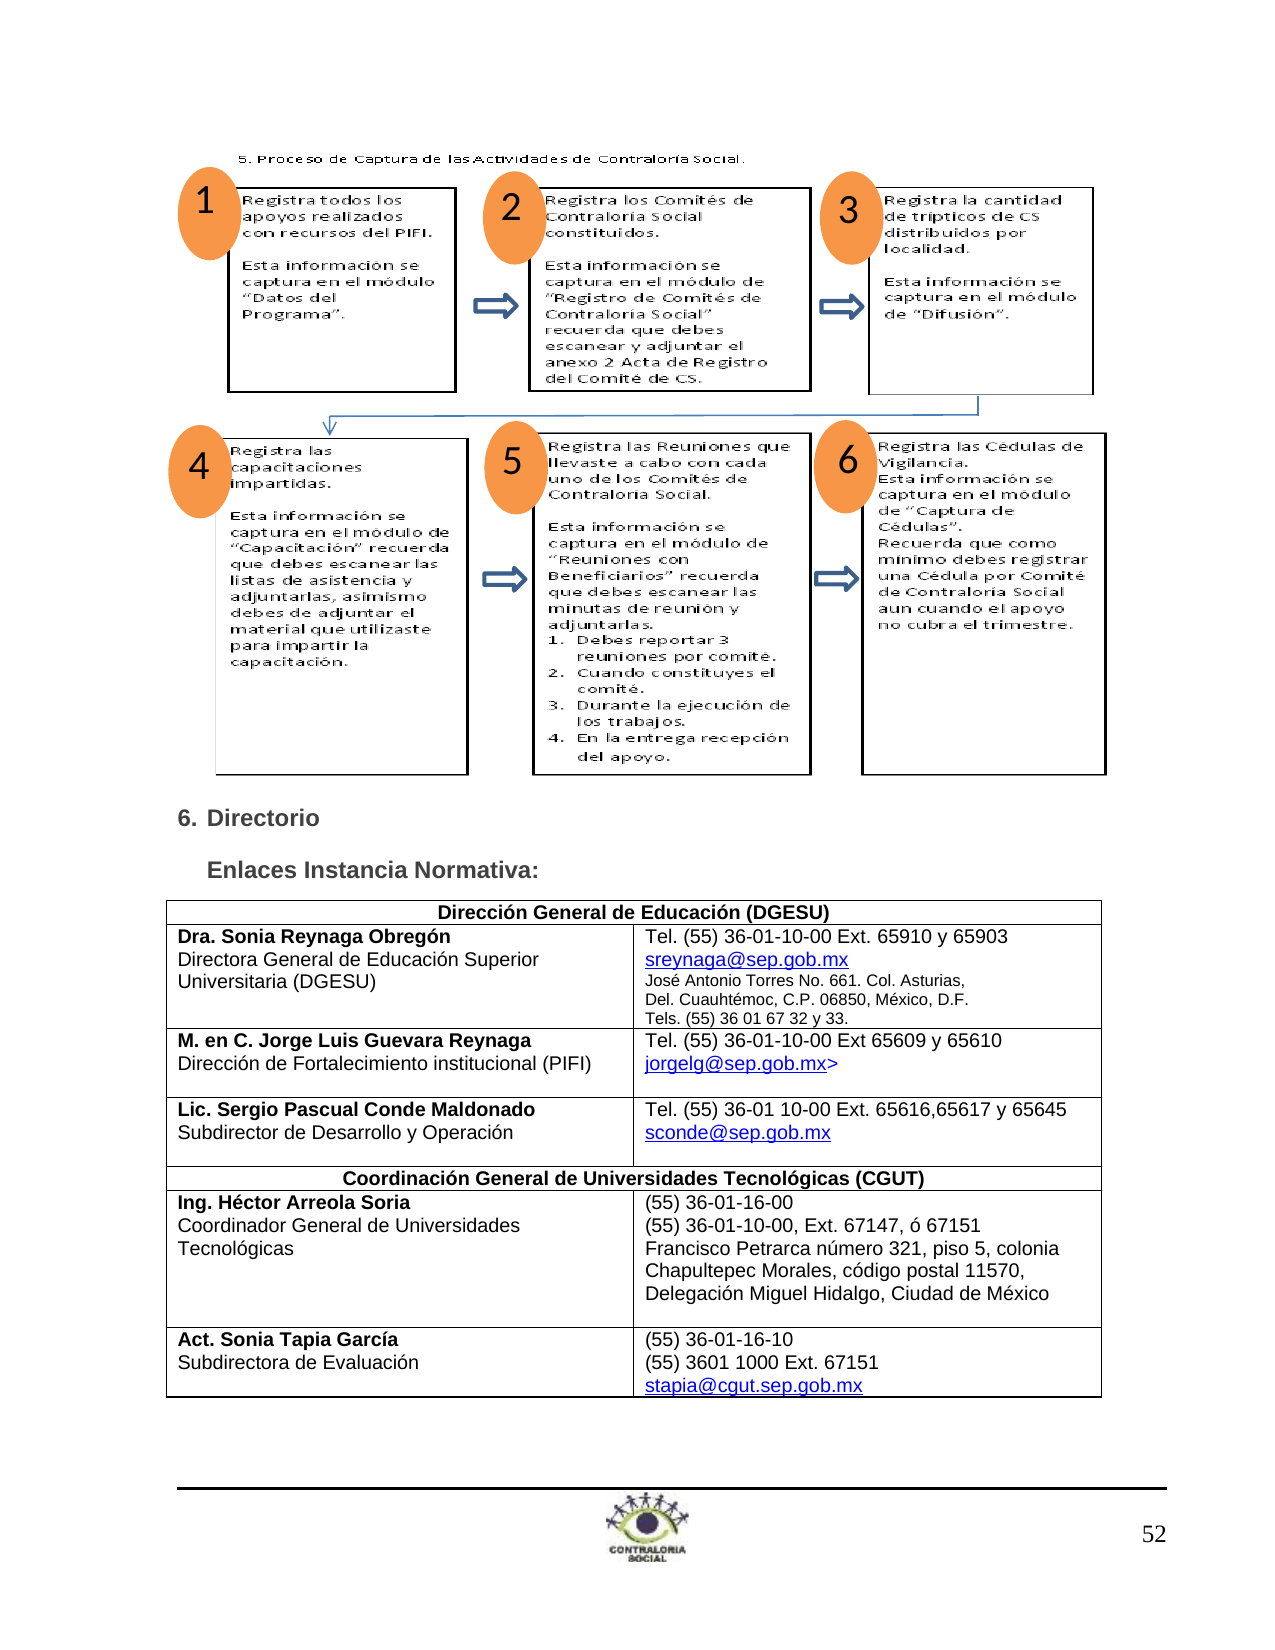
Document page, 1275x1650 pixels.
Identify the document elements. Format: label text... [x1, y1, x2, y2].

table_cell Tel. (55) 36-01 10-00 Ext. 65616,65617 y 65645 sconde@sep.gob.mx [634, 1098, 1101, 1166]
list Enlaces Instancia Normativa: [207, 856, 1167, 884]
table_cell Tel. (55) 36-01-10-00 Ext. 65910 y 65903 sreynaga@sep.gob.mx José Antonio Torres No. 661. Col. Asturias, Del. Cuauhtémoc, C.P. 06850, México, D.F. Tels. (55) 36 01 67 32 y 33. [634, 925, 1101, 1028]
table_cell Coordinación General de Universidades Tecnológicas (CGUT) [167, 1167, 1101, 1190]
table_cell Tel. (55) 36-01-10-00 Ext 65609 y 65610 jorgelg@sep.gob.mx> [634, 1029, 1101, 1097]
table_cell (55) 36-01-16-00 (55) 36-01-10-00, Ext. 67147, ó 67151 Francisco Petrarca número 321, piso 5, colonia Chapultepec Morales, código postal 11570, Delegación Miguel Hidalgo, Ciudad de México [634, 1191, 1101, 1327]
picture [605, 1491, 689, 1560]
list 6. Directorio [177, 803, 1167, 831]
table_cell Ing. Héctor Arreola Soria Coordinador General de Universidades Tecnológicas [167, 1191, 633, 1327]
picture [215, 147, 1167, 776]
table_cell Lic. Sergio Pascual Conde Maldonado Subdirector de Desarrollo y Operación [167, 1098, 633, 1166]
table_cell Dra. Sonia Reynaga Obregón Directora General de Educación Superior Universitaria (DGESU) [167, 925, 633, 1028]
table_cell Act. Sonia Tapia García Subdirectora de Evaluación [167, 1328, 633, 1396]
table_header Dirección General de Educación (DGESU) [167, 901, 1101, 924]
table_cell M. en C. Jorge Luis Guevara Reynaga Dirección de Fortalecimiento institucional (PIFI) [167, 1029, 633, 1097]
table_cell (55) 36-01-16-10 (55) 3601 1000 Ext. 67151 stapia@cgut.sep.gob.mx [634, 1328, 1101, 1396]
